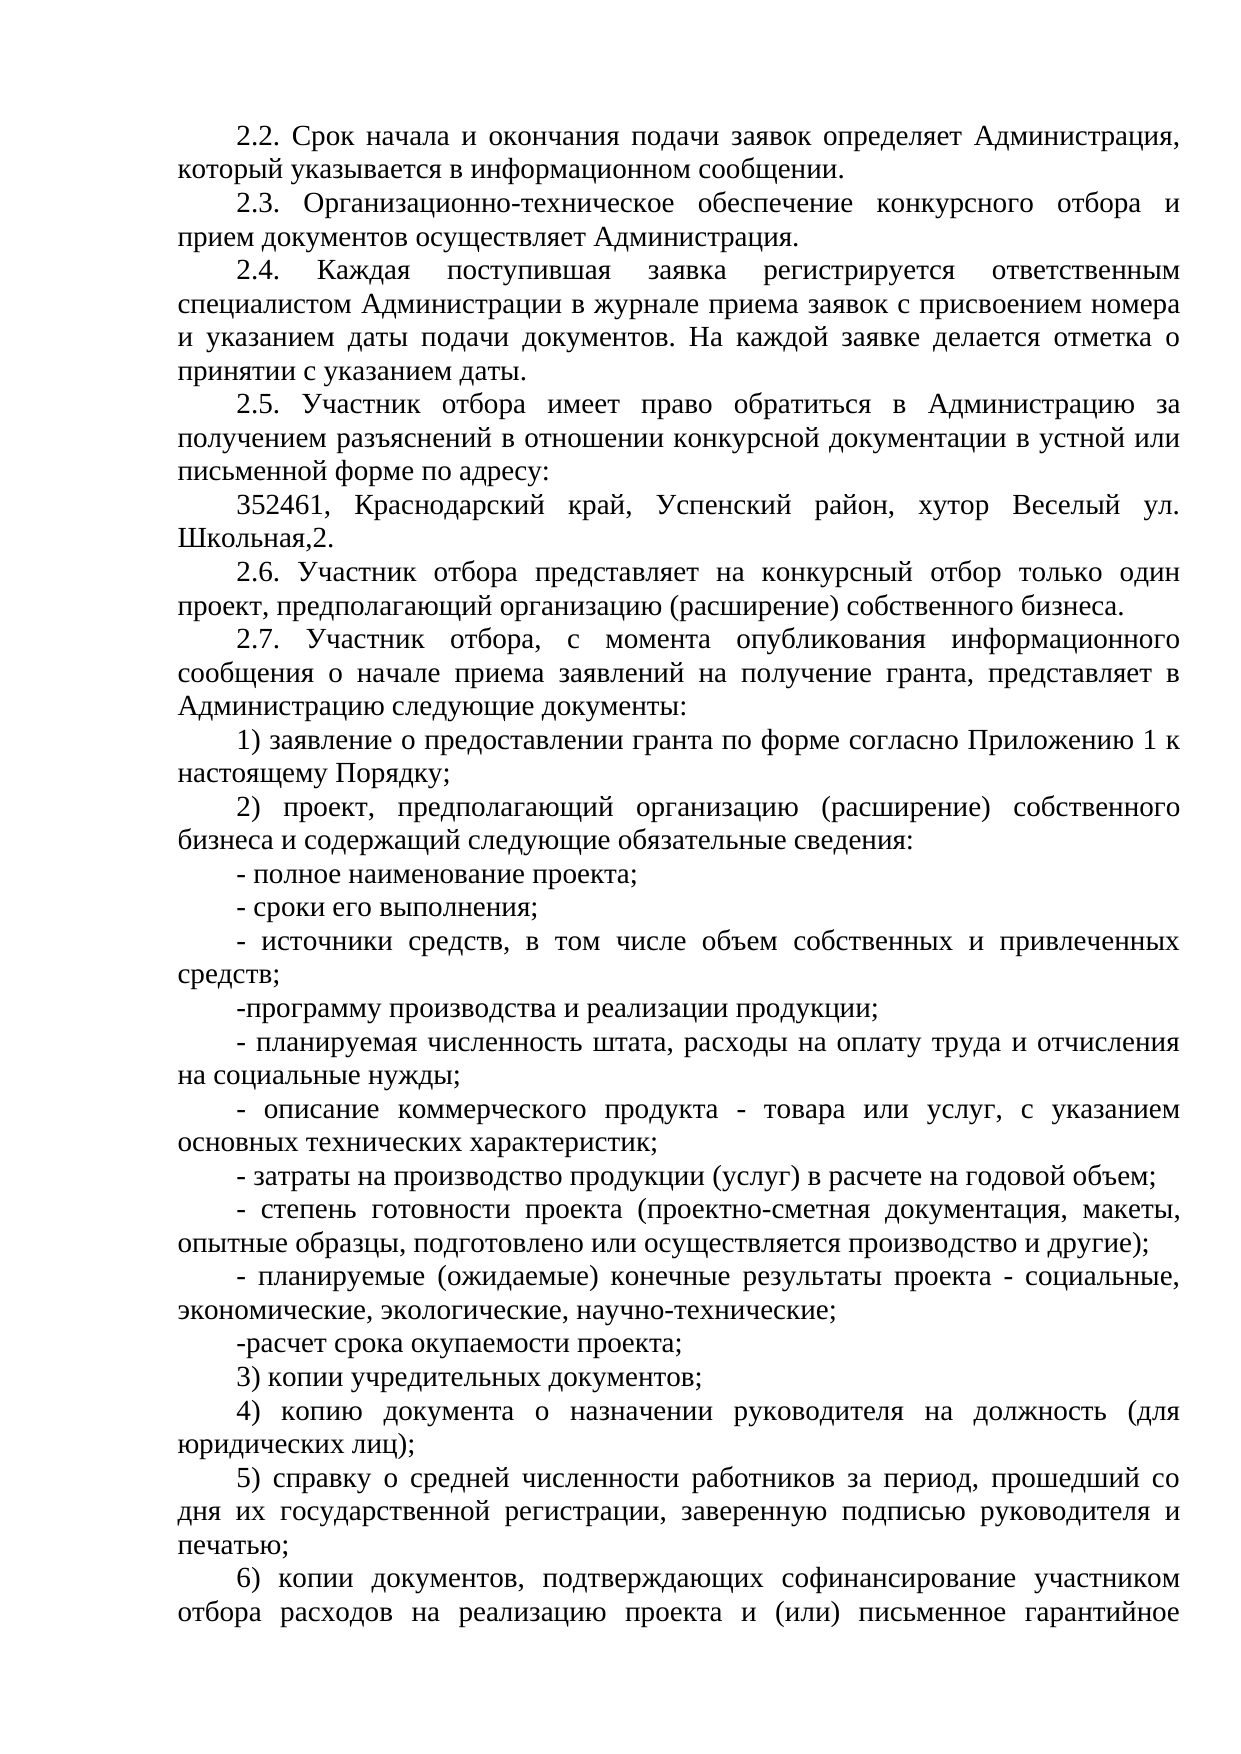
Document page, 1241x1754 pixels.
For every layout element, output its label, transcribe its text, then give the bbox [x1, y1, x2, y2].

text 2.4. Каждая поступившая заявка регистрируется ответственным специалистом Администрации в журнале приема заявок с присвоением номера и указанием даты подачи документов. На каждой заявке делается отметка о принятии с указанием даты. [177, 252, 1181, 386]
text 2.7. Участник отбора, с момента опубликования информационного сообщения о начале приема заявлений на получение гранта, представляет в Администрацию следующие документы: [177, 621, 1181, 722]
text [177, 1560, 1181, 1627]
text 352461, Краснодарский край, Успенский район, хутор Веселый ул. Школьная,2. [177, 487, 1181, 554]
text 4) копию документа о назначении руководителя на должность (для юридических лиц); [177, 1393, 1181, 1460]
text 1) заявление о предоставлении гранта по форме согласно Приложению 1 к настоящему Порядку; [177, 722, 1181, 789]
text - источники средств, в том числе объем собственных и привлеченных средств; [177, 923, 1181, 990]
text 2.3. Организационно-техническое обеспечение конкурсного отбора и прием документов осуществляет Администрация. [177, 185, 1181, 252]
text - степень готовности проекта (проектно-сметная документация, макеты, опытные образцы, подготовлено или осуществляется производство и другие); [177, 1191, 1181, 1258]
text - затраты на производство продукции (услуг) в расчете на годовой объем; [177, 1158, 1181, 1191]
text 2.6. Участник отбора представляет на конкурсный отбор только один проект, предполагающий организацию (расширение) собственного бизнеса. [177, 554, 1181, 621]
text -программу производства и реализации продукции; [177, 990, 1181, 1024]
text - полное наименование проекта; [177, 856, 1181, 889]
text 5) справку о средней численности работников за период, прошедший со дня их государственной регистрации, заверенную подписью руководителя и печатью; [177, 1460, 1181, 1560]
text - сроки его выполнения; [177, 889, 1181, 923]
text - планируемые (ожидаемые) конечные результаты проекта - социальные, экономические, экологические, научно-технические; [177, 1258, 1181, 1326]
text - описание коммерческого продукта - товара или услуг, с указанием основных технических характеристик; [177, 1091, 1181, 1158]
text 2.5. Участник отбора имеет право обратиться в Администрацию за получением разъяснений в отношении конкурсной документации в устной или письменной форме по адресу: [177, 386, 1181, 487]
text 2.2. Срок начала и окончания подачи заявок определяет Администрация, который указывается в информационном сообщении. [177, 118, 1181, 185]
text - планируемая численность штата, расходы на оплату труда и отчисления на социальные нужды; [177, 1024, 1181, 1091]
text 3) копии учредительных документов; [177, 1359, 1181, 1393]
text -расчет срока окупаемости проекта; [177, 1326, 1181, 1359]
text 2) проект, предполагающий организацию (расширение) собственного бизнеса и содержащий следующие обязательные сведения: [177, 789, 1181, 856]
